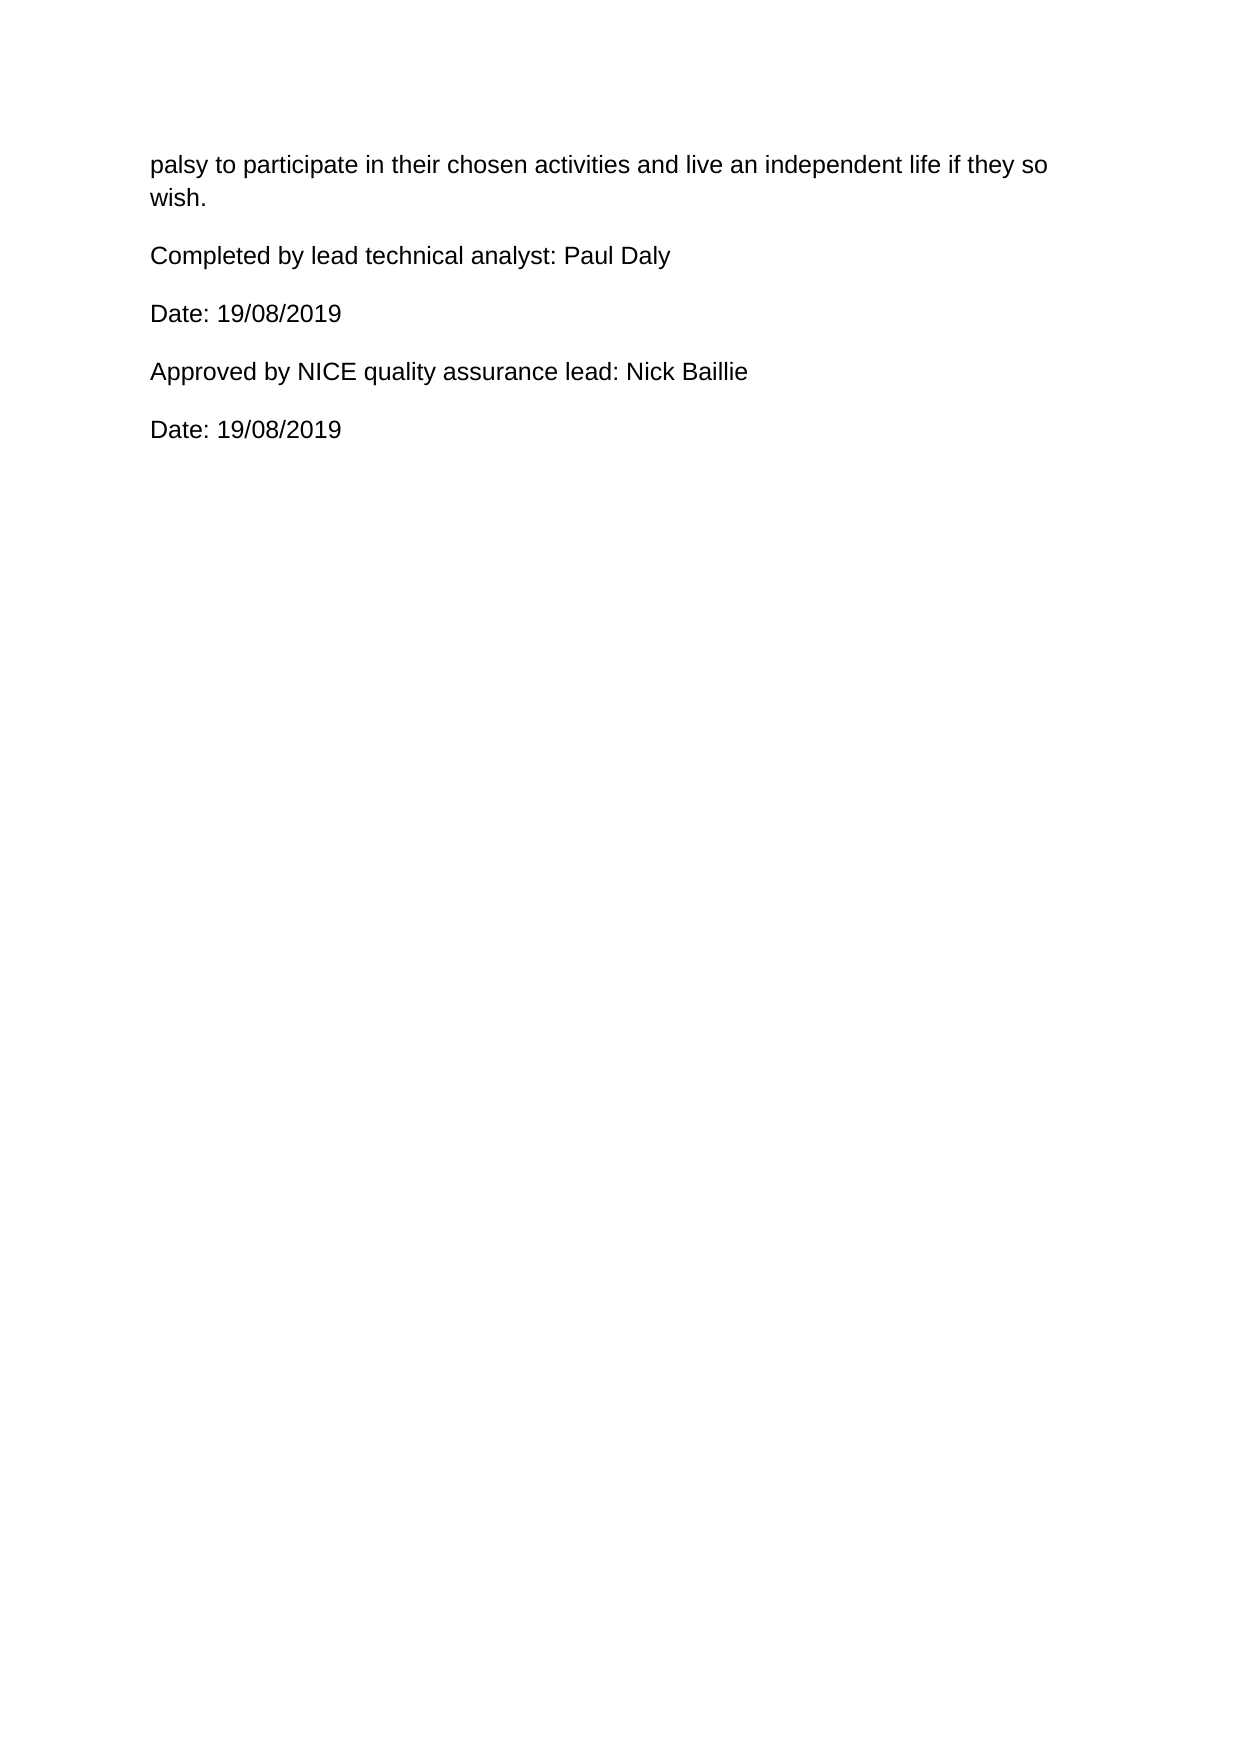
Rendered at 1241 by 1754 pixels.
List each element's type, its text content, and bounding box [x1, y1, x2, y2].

text Completed by lead technical analyst: Paul Daly [150, 241, 1090, 270]
text Date: 19/08/2019 [150, 415, 1090, 444]
text Approved by NICE quality assurance lead: Nick Baillie [150, 357, 1090, 386]
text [150, 150, 1090, 212]
text Date: 19/08/2019 [150, 299, 1090, 328]
